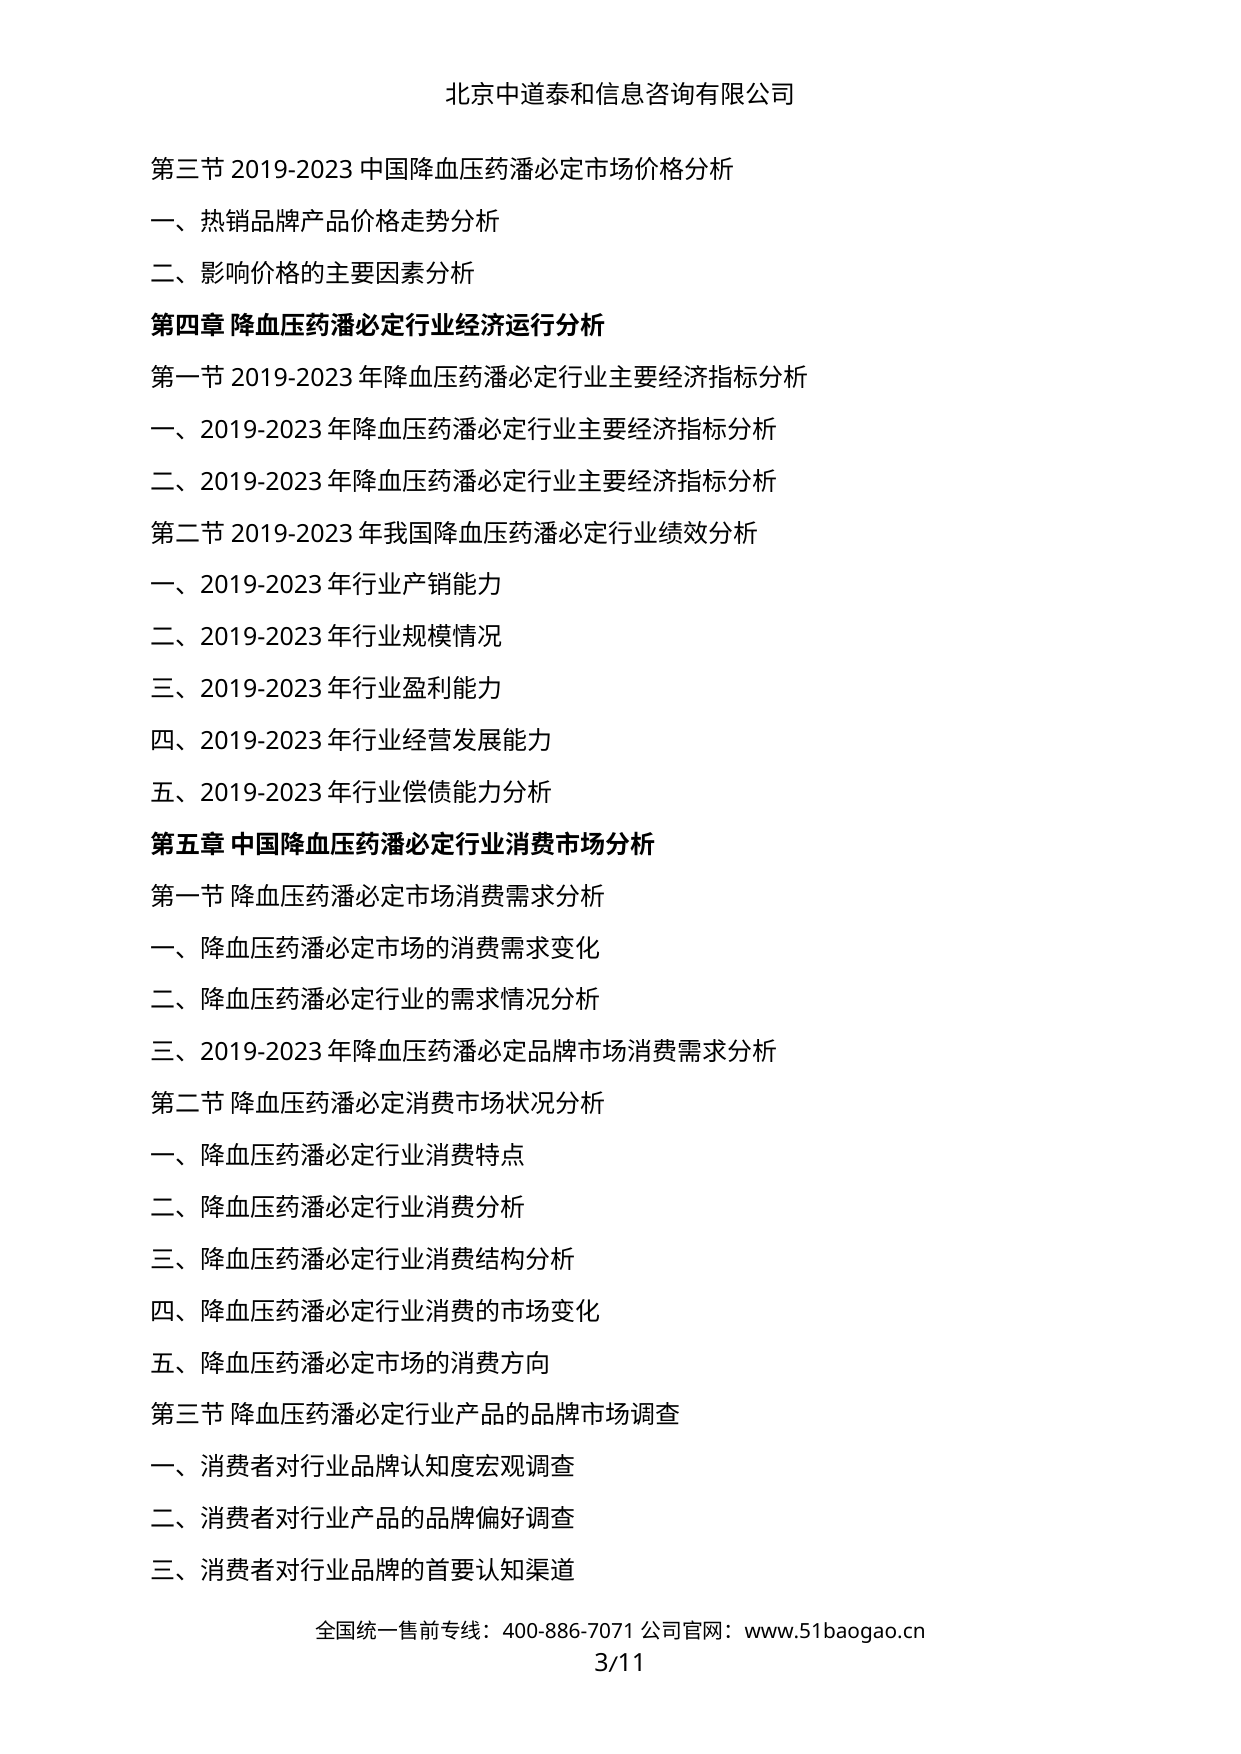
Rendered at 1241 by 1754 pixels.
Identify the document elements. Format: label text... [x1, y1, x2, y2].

text 二、影响价格的主要因素分析 [150, 254, 1090, 290]
text 二、降血压药潘必定行业的需求情况分析 [150, 980, 1090, 1016]
text 二、2019-2023年降血压药潘必定行业主要经济指标分析 [150, 461, 1090, 497]
text 一、热销品牌产品价格走势分析 [150, 202, 1090, 238]
text 第一节 2019-2023年降血压药潘必定行业主要经济指标分析 [150, 357, 1090, 394]
text 第二节 2019-2023年我国降血压药潘必定行业绩效分析 [150, 513, 1090, 549]
text 第一节 降血压药潘必定市场消费需求分析 [150, 876, 1090, 912]
text 二、降血压药潘必定行业消费分析 [150, 1187, 1090, 1224]
text 一、消费者对行业品牌认知度宏观调查 [150, 1447, 1090, 1483]
text 三、降血压药潘必定行业消费结构分析 [150, 1239, 1090, 1276]
text 一、降血压药潘必定市场的消费需求变化 [150, 928, 1090, 964]
text 二、2019-2023年行业规模情况 [150, 617, 1090, 653]
text 第二节 降血压药潘必定消费市场状况分析 [150, 1084, 1090, 1120]
text 第三节 降血压药潘必定行业产品的品牌市场调查 [150, 1395, 1090, 1431]
text 三、2019-2023年行业盈利能力 [150, 669, 1090, 705]
text 一、降血压药潘必定行业消费特点 [150, 1136, 1090, 1172]
text 三、消费者对行业品牌的首要认知渠道 [150, 1551, 1090, 1587]
text 五、2019-2023年行业偿债能力分析 [150, 772, 1090, 809]
text 第三节 2019-2023 中国降血压药潘必定市场价格分析 [150, 150, 1090, 186]
text 四、降血压药潘必定行业消费的市场变化 [150, 1291, 1090, 1327]
text 五、降血压药潘必定市场的消费方向 [150, 1343, 1090, 1379]
text 一、2019-2023年降血压药潘必定行业主要经济指标分析 [150, 409, 1090, 446]
text 第四章 降血压药潘必定行业经济运行分析 [150, 306, 1090, 342]
text 第五章 中国降血压药潘必定行业消费市场分析 [150, 824, 1090, 861]
text 四、2019-2023年行业经营发展能力 [150, 721, 1090, 757]
text 一、2019-2023年行业产销能力 [150, 565, 1090, 601]
text 三、2019-2023年降血压药潘必定品牌市场消费需求分析 [150, 1032, 1090, 1068]
text 二、消费者对行业产品的品牌偏好调查 [150, 1499, 1090, 1535]
